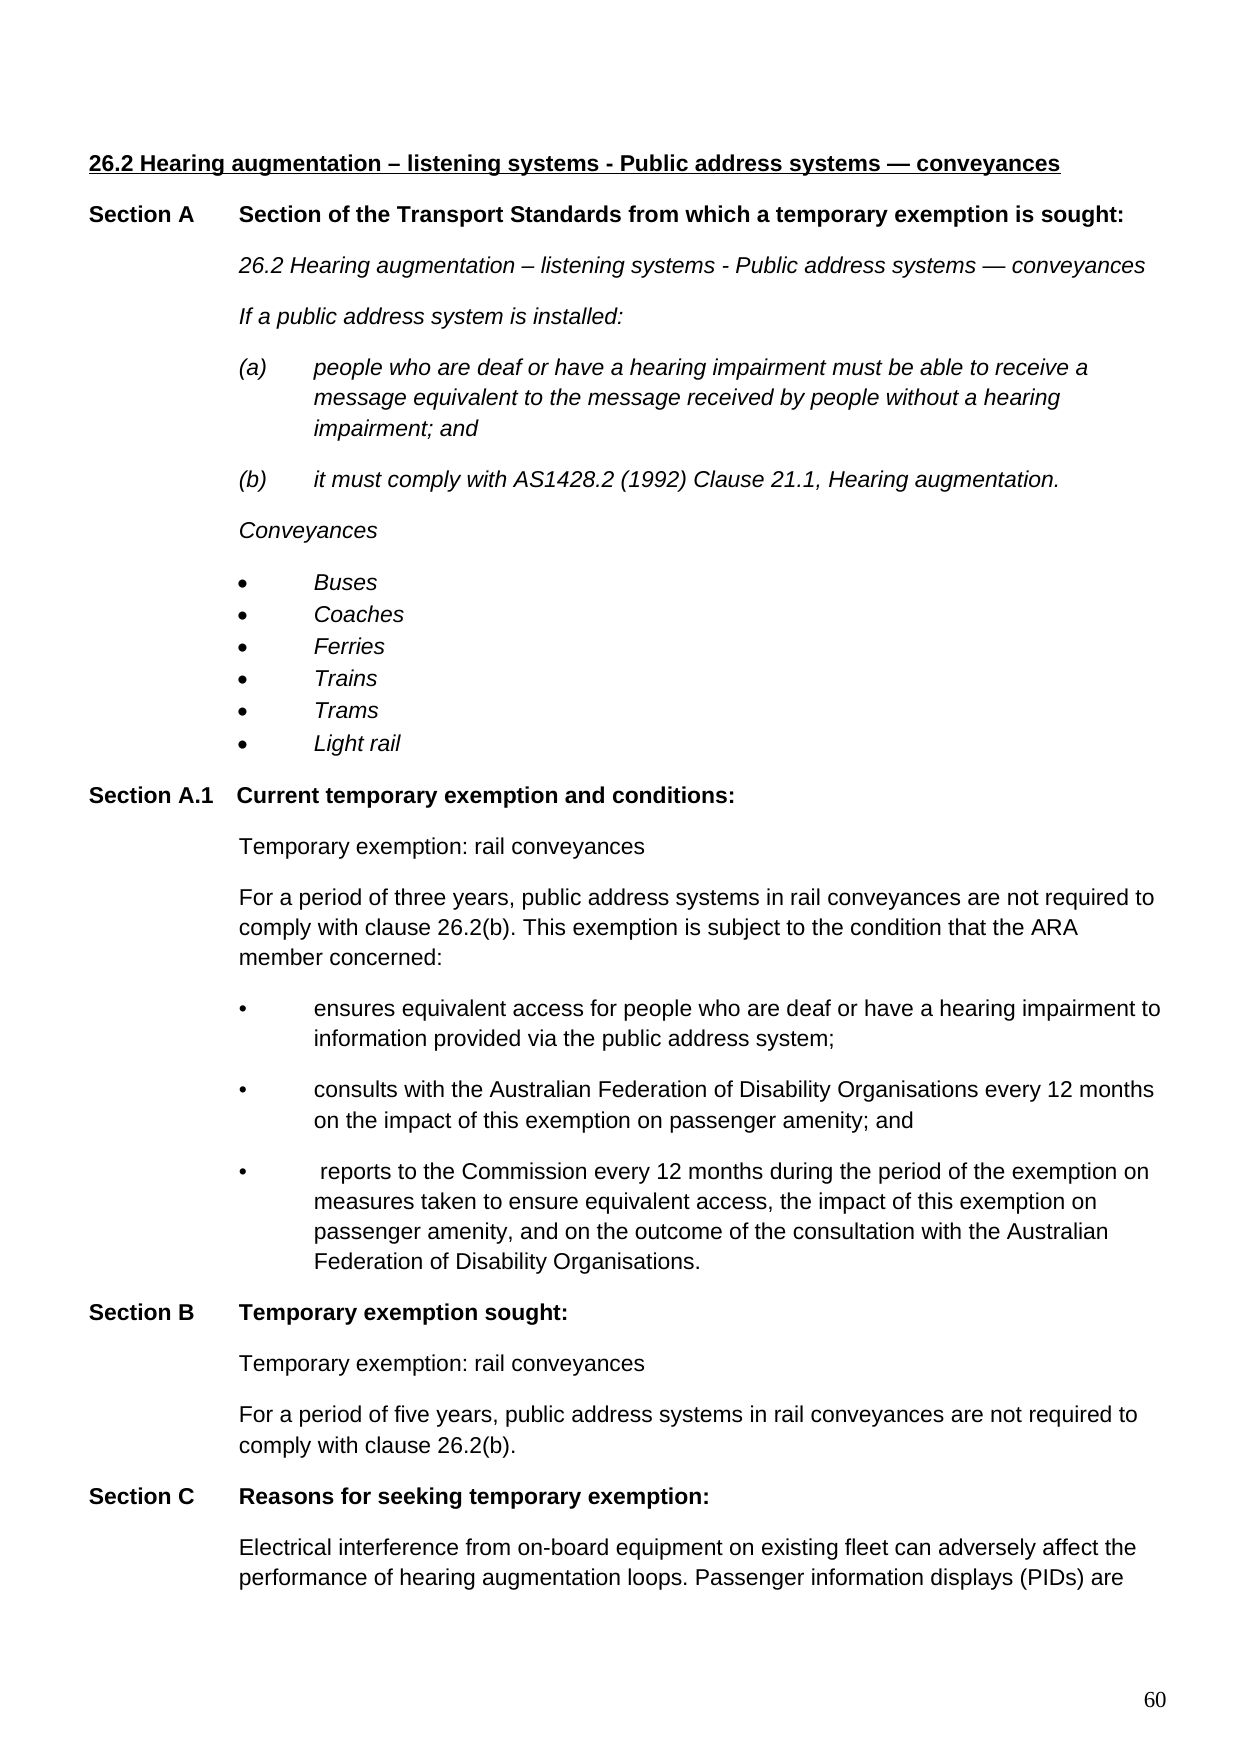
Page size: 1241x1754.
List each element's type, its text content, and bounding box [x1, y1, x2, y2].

text If a public address system is installed: [89, 303, 1166, 329]
text 26.2 Hearing augmentation – listening systems - Public address systems — conveyances [239, 252, 1166, 278]
text Conveyances [164, 517, 1166, 543]
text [239, 1534, 1166, 1590]
text • reports to the Commission every 12 months during the period of the exemption on measures taken to ensure equivalent access, the impact of this exemption on passenger amenity, and on the outcome of the consultation with the Australian Federation of Disability Organisations. [239, 1158, 1166, 1275]
list Coaches [236, 600, 1166, 628]
text For a period of three years, public address systems in rail conveyances are not required to comply with clause 26.2(b). This exemption is subject to the condition that the ARA member concerned: [239, 884, 1166, 971]
subtitle Section C Reasons for seeking temporary exemption: [89, 1483, 1166, 1509]
subtitle Section A Section of the Transport Standards from which a temporary exemption is sought: [89, 201, 1166, 227]
text Temporary exemption: rail conveyances [164, 1350, 1166, 1377]
text For a period of five years, public address systems in rail conveyances are not required to comply with clause 26.2(b). [239, 1401, 1166, 1458]
text Temporary exemption: rail conveyances [89, 833, 1166, 859]
subtitle Section A.1 Current temporary exemption and conditions: [89, 782, 1166, 808]
list Ferries [236, 632, 1166, 660]
list Light rail [236, 729, 1166, 757]
subtitle 26.2 Hearing augmentation – listening systems - Public address systems — conveyances [89, 150, 1166, 176]
list Trams [236, 696, 1166, 724]
text • consults with the Australian Federation of Disability Organisations every 12 months on the impact of this exemption on passenger amenity; and [239, 1076, 1166, 1133]
list Buses [236, 568, 1166, 596]
text (b) it must comply with AS1428.2 (1992) Clause 21.1, Hearing augmentation. [239, 466, 1166, 492]
text Section B Temporary exemption sought: [89, 1299, 1166, 1326]
text (a) people who are deaf or have a hearing impairment must be able to receive a message equivalent to the message received by people without a hearing impairment; and [239, 354, 1166, 441]
text • ensures equivalent access for people who are deaf or have a hearing impairment to information provided via the public address system; [239, 995, 1166, 1052]
list Trains [236, 664, 1166, 692]
